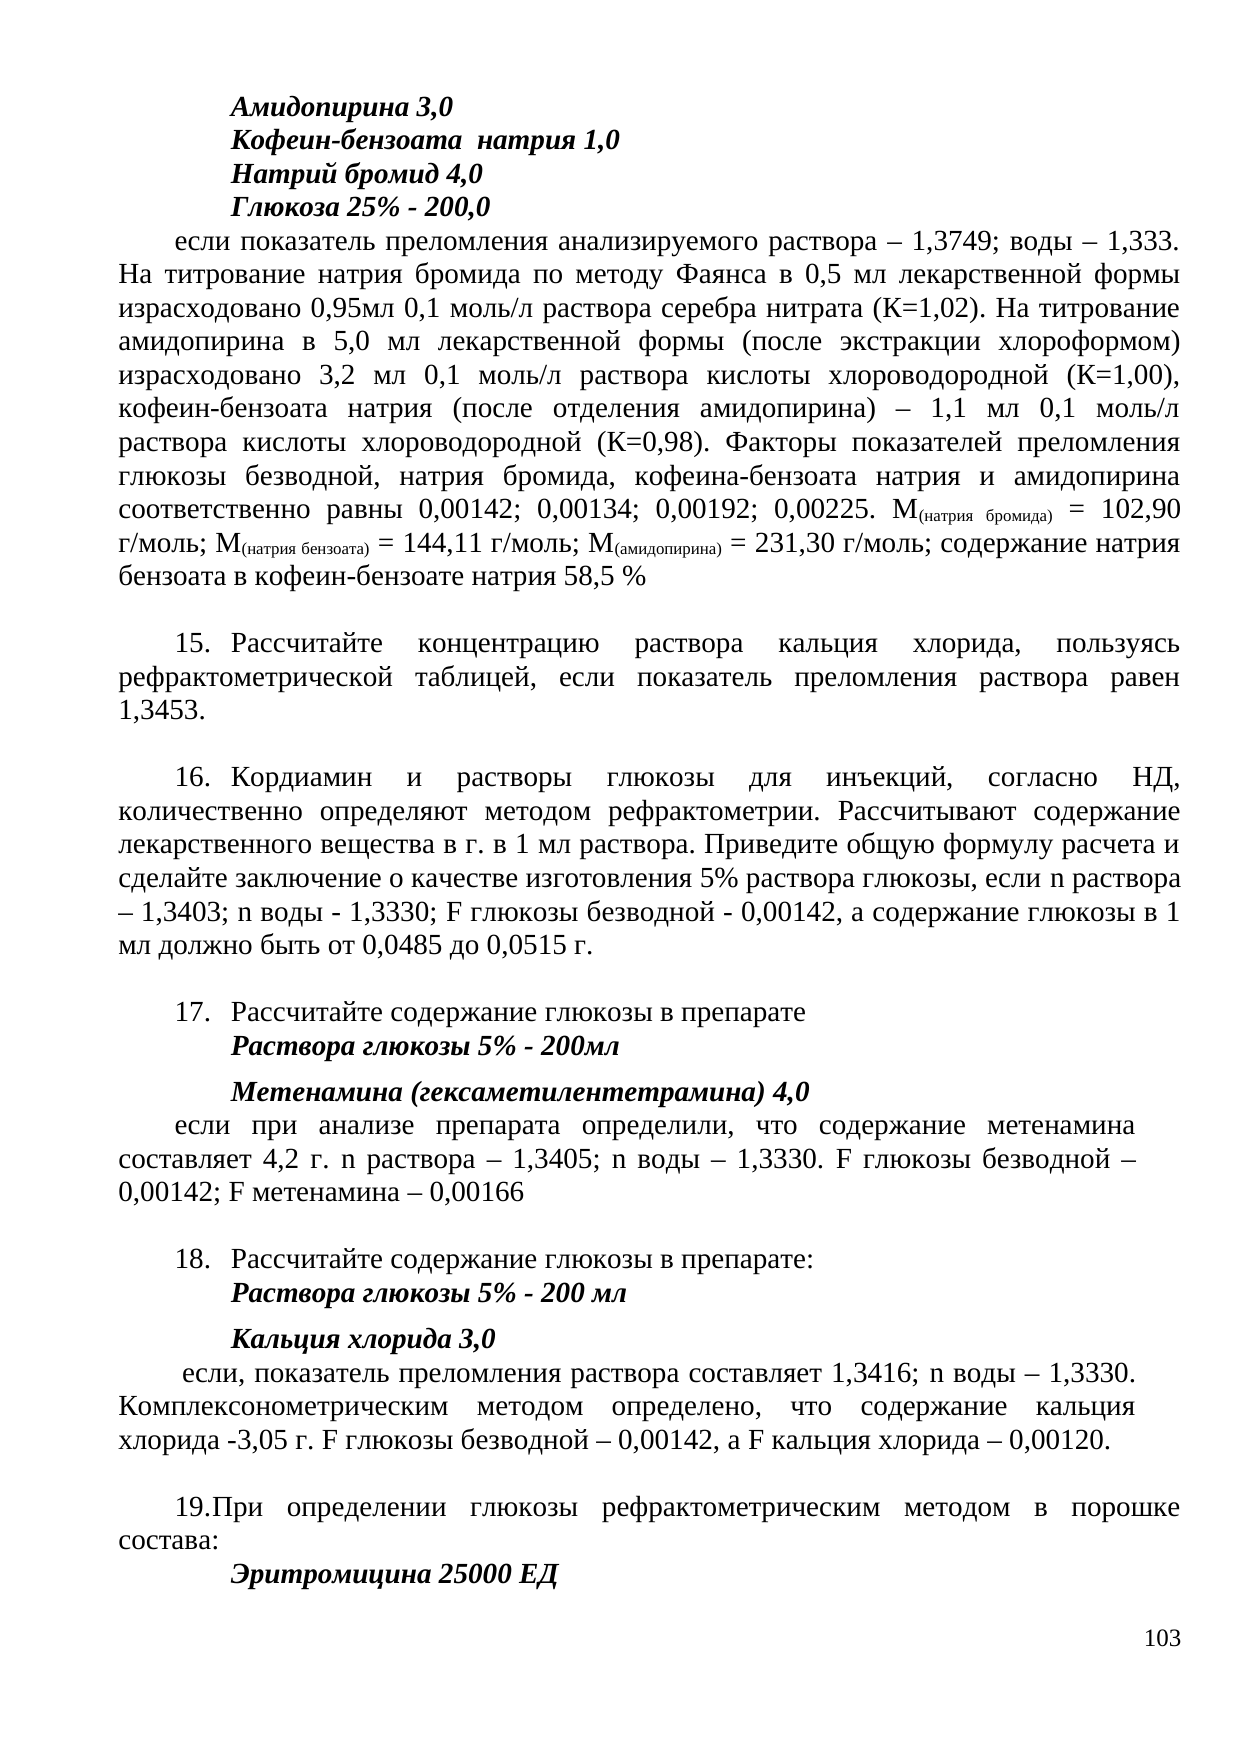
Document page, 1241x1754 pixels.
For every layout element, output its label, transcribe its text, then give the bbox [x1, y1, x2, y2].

text если, показатель преломления раствора составляет 1,3416; n воды – 1,3330. Комплексонометрическим методом определено, что содержание кальция хлорида . F глюкозы безводной – 0,00142, а F кальция хлорида – 0,00120. [118, 1355, 1136, 1455]
text если показатель преломления анализируемого раствора – 1,3749; воды – 1,333. На титрование натрия бромида по методу Фаянса в 0,5 мл лекарственной формы израсходовано 0,95мл 0,1 моль/л раствора серебра нитрата (К=1,02). На титрование амидопирина в 5,0 мл лекарственной формы (после экстракции хлороформом) израсходовано 3,2 мл 0,1 моль/л раствора кислоты хлороводородной (К=1,00), кофеин-бензоата натрия (после отделения амидопирина) – 1,1 мл 0,1 моль/л раствора кислоты хлороводородной (К=0,98). Факторы показателей преломления глюкозы безводной, натрия бромида, кофеина-бензоата натрия и амидопирина соответственно равны 0,00142; 0,00134; 0,00192; 0,00225. М(натрия бромида) = 102,90 г/моль; М(натрия бензоата) = 144,11 г/моль; М(амидопирина) = 231,30 г/моль; содержание натрия бензоата в кофеин-бензоате натрия 58,5 % [118, 223, 1181, 592]
text если при анализе препарата определили, что содержание метенамина составляет . n раствора – 1,3405; n воды – 1,3330. F глюкозы безводной – 0,00142; F метенамина – 0,00166 [118, 1107, 1136, 1208]
text Кофеин-бензоата натрия 1,0 [231, 122, 1181, 156]
text Глюкоза 25% - 200,0 [231, 189, 1181, 223]
list Кордиамин и растворы глюкозы для инъекций, согласно НД, количественно определяют методом рефрактометрии. Рассчитывают содержание лекарственного вещества в г. в 1 мл раствора. Приведите общую формулу расчета и сделайте заключение о качестве изготовления 5% раствора глюкозы, если n раствора – 1,3403; n воды - 1,3330; F глюкозы безводной - 0,00142, а содержание глюкозы в 1 мл должно быть от 0,0485 до . [118, 759, 1181, 961]
text Кальция хлорида 3,0 [231, 1321, 1136, 1355]
list Рассчитайте концентрацию раствора кальция хлорида, пользуясь рефрактометрической таблицей, если показатель преломления раствора равен 1,3453. [118, 625, 1181, 726]
list Рассчитайте содержание глюкозы в препарате: [118, 1242, 1181, 1275]
text Раствора глюкозы 5% - 200мл [231, 1028, 1181, 1061]
list При определении глюкозы рефрактометрическим методом в порошке состава: [118, 1489, 1181, 1556]
text Натрий бромид 4,0 [231, 156, 1181, 189]
text Раствора глюкозы 5% - 200 мл [231, 1275, 1181, 1309]
list Рассчитайте содержание глюкозы в препарате [118, 994, 1181, 1028]
text Метенамина (гексаметилентетрамина) 4,0 [231, 1074, 1136, 1107]
text Амидопирина 3,0 [231, 89, 1181, 122]
text Эритромицина 25000 ЕД [231, 1556, 1181, 1589]
